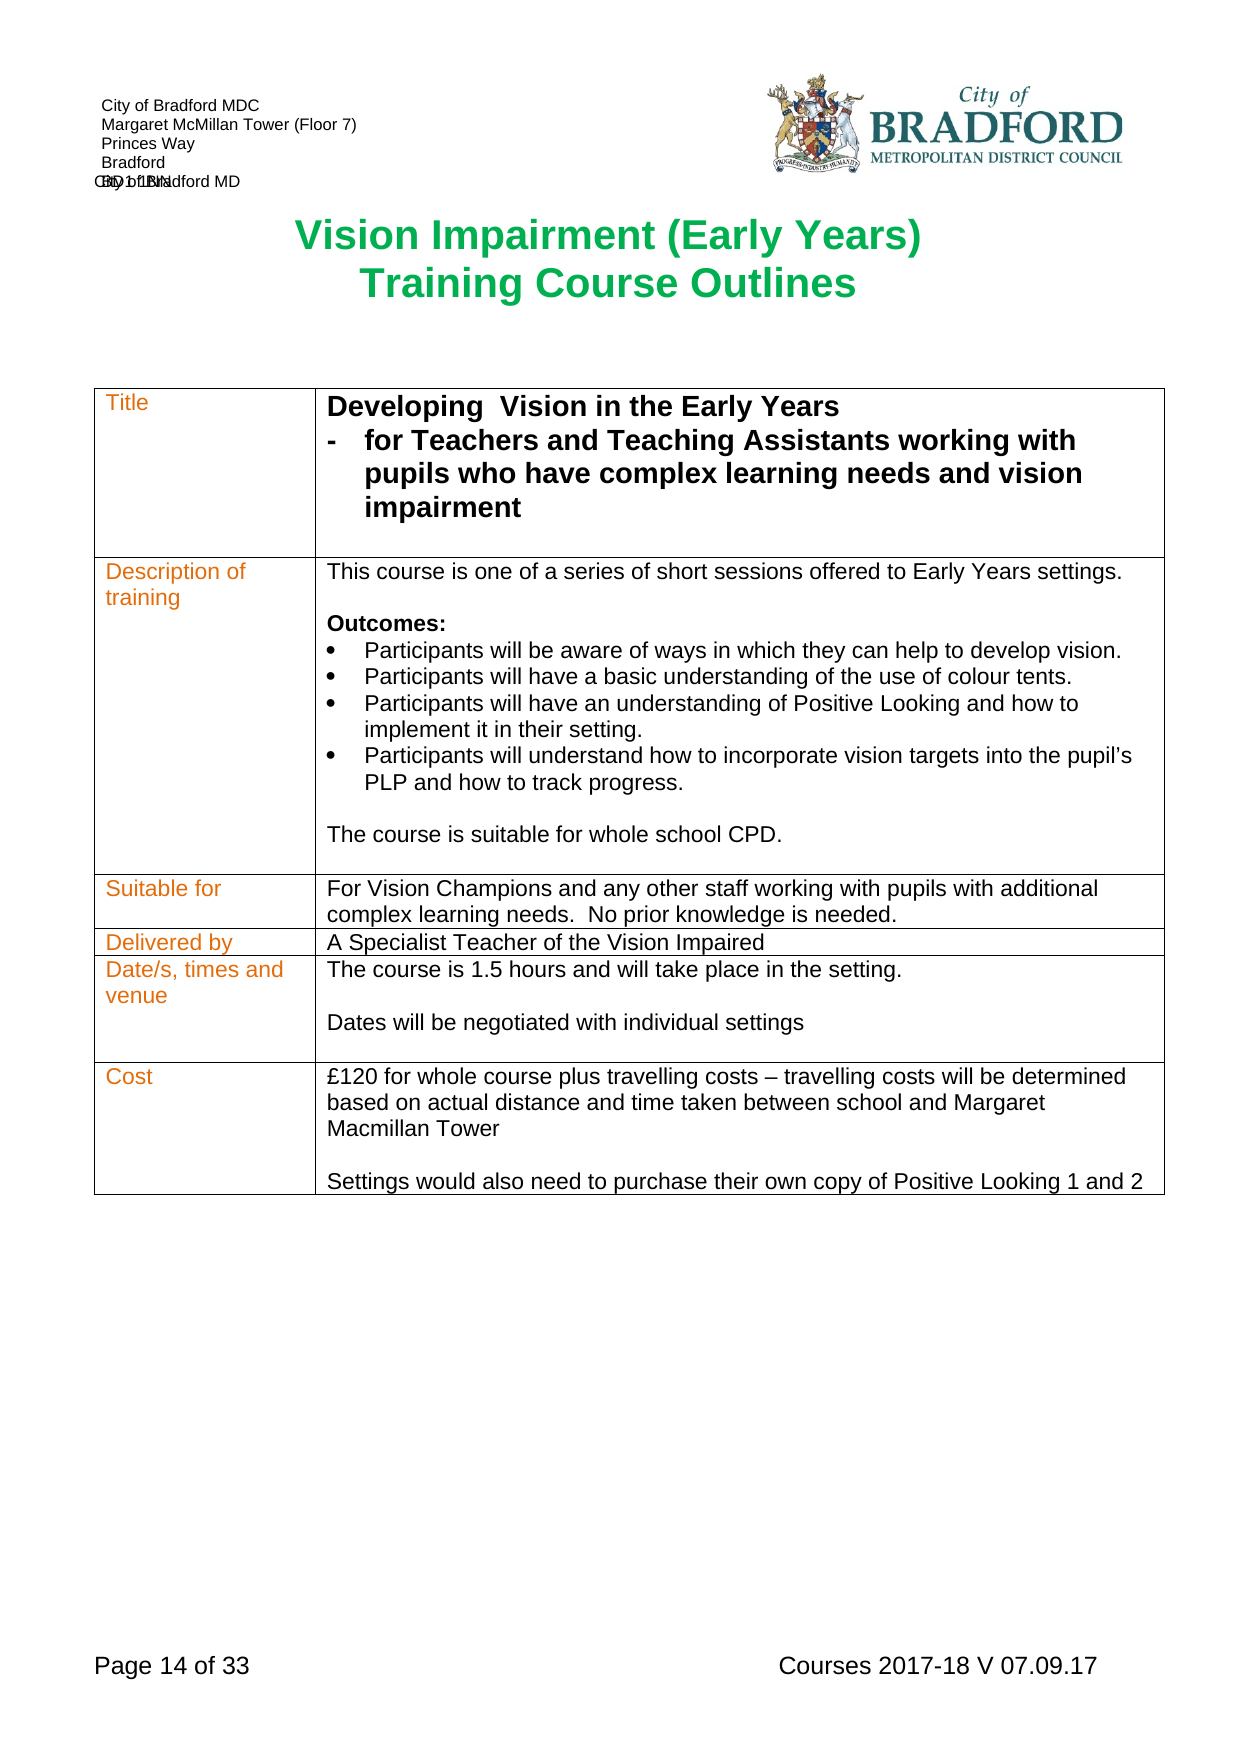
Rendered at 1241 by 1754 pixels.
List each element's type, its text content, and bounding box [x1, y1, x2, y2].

table_cell Description of training [95, 558, 315, 874]
table_cell Date/s, times and venue [95, 956, 315, 1062]
table_cell Delivered by [95, 929, 315, 955]
table_cell A Specialist Teacher of the Vision Impaired [316, 929, 1164, 955]
table_cell For Vision Champions and any other staff working with pupils with additional complex learning needs. No prior knowledge is needed. [316, 875, 1164, 928]
table_cell £120 for whole course plus travelling costs – travelling costs will be determined based on actual distance and time taken between school and Margaret Macmillan Tower Settings would also need to purchase their own copy of Positive Looking 1 and 2 [316, 1063, 1164, 1194]
table_cell The course is 1.5 hours and will take place in the setting. Dates will be negotiated with individual settings [316, 956, 1164, 1062]
picture [767, 73, 1123, 173]
text Vision Impairment (Early Years) [94, 211, 1122, 258]
table_header Developing Vision in the Early Years for Teachers and Teaching Assistants working with pupils who have complex learning needs and vision impairment [316, 389, 1164, 557]
table_cell This course is one of a series of short sessions offered to Early Years settings. Outcomes: Participants will be aware of ways in which they can help to develop vision. Participants will have a basic understanding of the use of colour tents. Participants will have an understanding of Positive Looking and how to implement it in their setting. Participants will understand how to incorporate vision targets into the pupil’s PLP and how to track progress. The course is suitable for whole school CPD. [316, 558, 1164, 874]
table_header Title [95, 389, 315, 557]
table_cell Cost [95, 1063, 315, 1194]
table_cell Suitable for [95, 875, 315, 928]
text Training Course Outlines [94, 258, 1122, 306]
